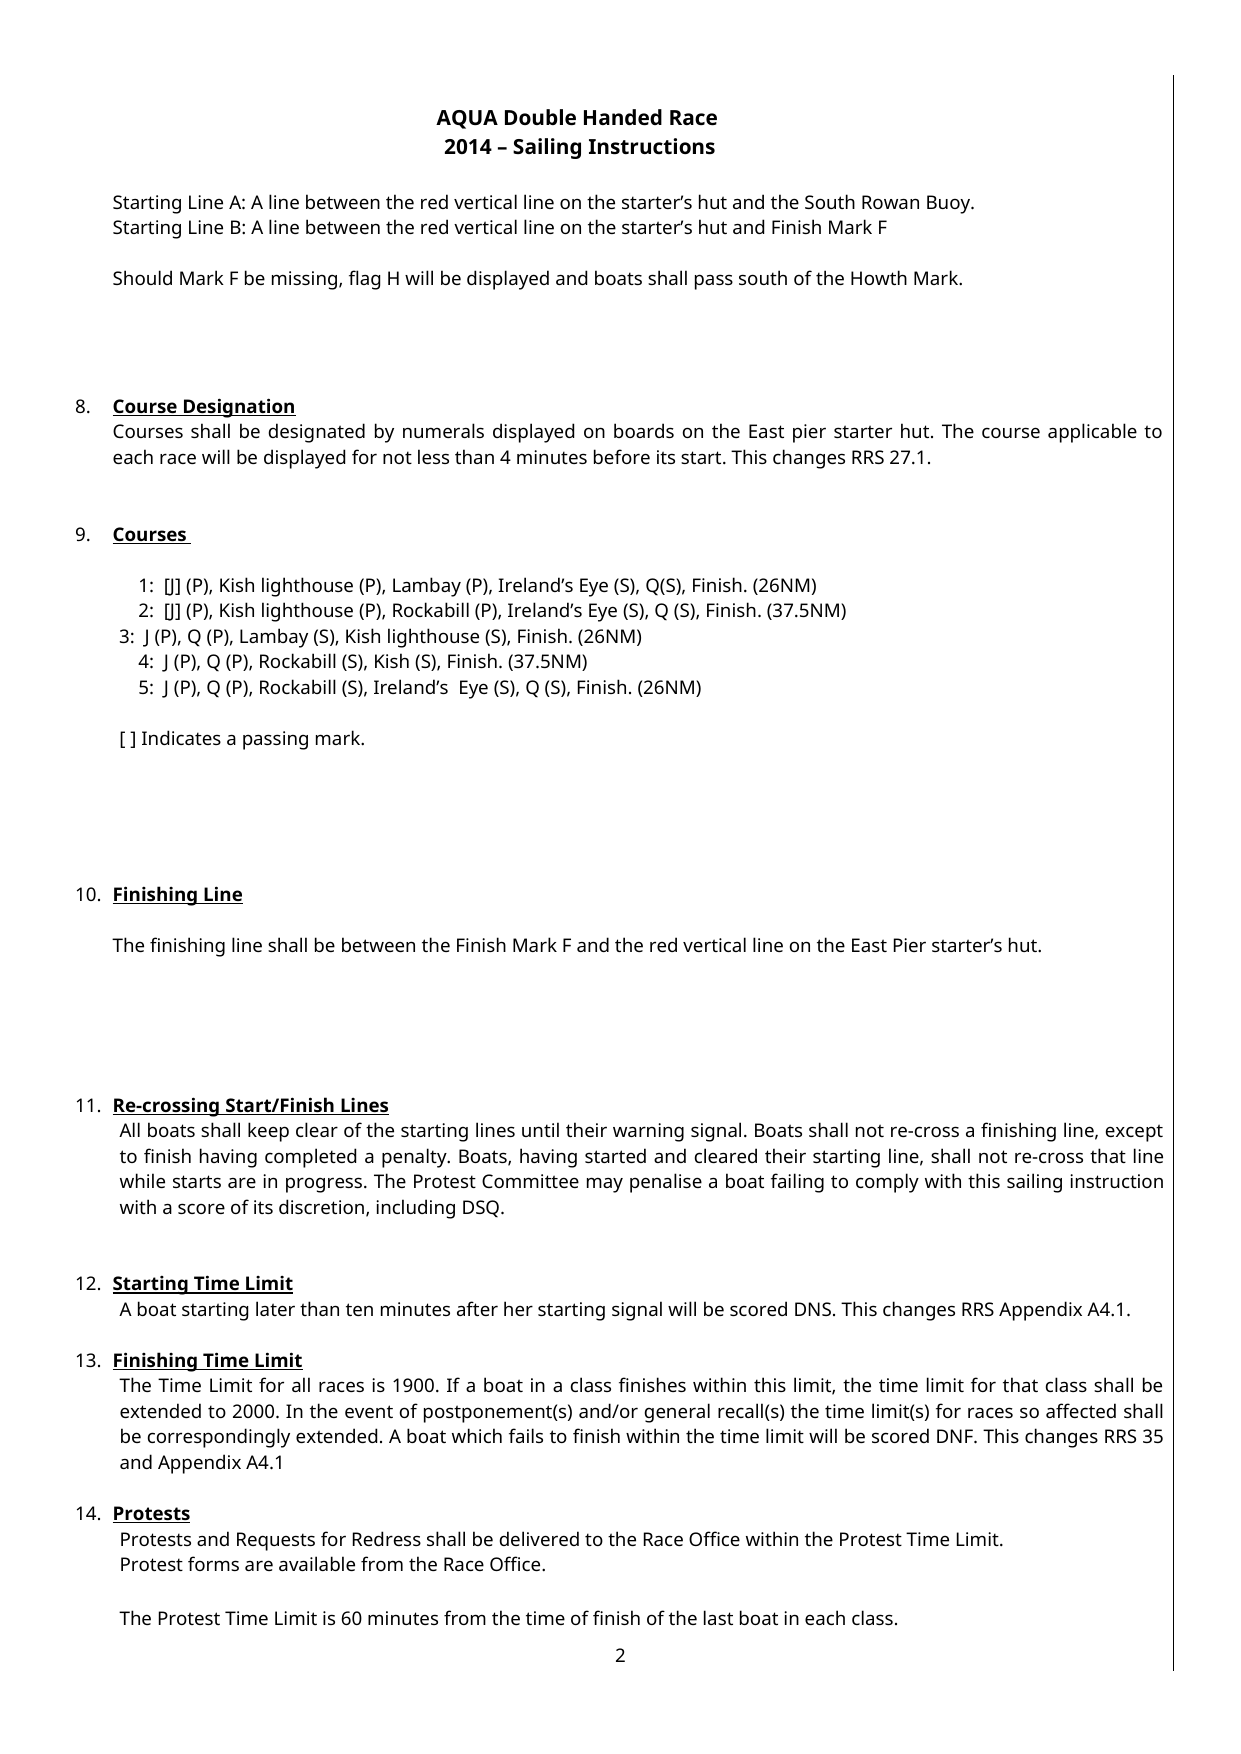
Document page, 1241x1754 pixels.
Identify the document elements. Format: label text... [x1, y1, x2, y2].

text Protests and Requests for Redress shall be delivered to the Race Office within the Protest Time Limit. [75, 1526, 1165, 1551]
list Finishing Line [75, 881, 1165, 907]
text The Time Limit for all races is 1900. If a boat in a class finishes within this limit, the time limit for that class shall be extended to 2000. In the event of postponement(s) and/or general recall(s) the time limit(s) for races so affected shall be correspondingly extended. A boat which fails to finish within the time limit will be scored DNF. This changes RRS 35 and Appendix A4.1 [119, 1373, 1165, 1475]
text The Protest Time Limit is 60 minutes from the time of finish of the last boat in each class. [75, 1606, 1165, 1631]
text 1: [J] (P), Kish lighthouse (P), Lambay (P), Ireland’s Eye (S), Q(S), Finish. (26NM) [75, 572, 1165, 597]
text The finishing line shall be between the Finish Mark F and the red vertical line on the East Pier starter’s hut. [75, 932, 1165, 958]
text Protest forms are available from the Race Office. [75, 1551, 1165, 1577]
list Course Designation [75, 393, 1165, 419]
text 5: J (P), Q (P), Rockabill (S), Ireland’s Eye (S), Q (S), Finish. (26NM) [75, 674, 1165, 699]
list Finishing Time Limit [75, 1347, 1165, 1373]
text [ ] Indicates a passing mark. [75, 725, 1165, 751]
text Starting Line A: A line between the red vertical line on the starter’s hut and the South Rowan Buoy. [75, 189, 1165, 214]
text A boat starting later than ten minutes after her starting signal will be scored DNS. This changes RRS Appendix A4.1. [119, 1296, 1165, 1322]
text 3: J (P), Q (P), Lambay (S), Kish lighthouse (S), Finish. (26NM) [75, 623, 1165, 648]
list Protests [75, 1500, 1165, 1526]
text Starting Line B: A line between the red vertical line on the starter’s hut and Finish Mark F [75, 214, 1165, 240]
list Courses [75, 521, 1165, 546]
text 4: J (P), Q (P), Rockabill (S), Kish (S), Finish. (37.5NM) [75, 648, 1165, 674]
text All boats shall keep clear of the starting lines until their warning signal. Boats shall not re-cross a finishing line, except to finish having completed a penalty. Boats, having started and cleared their starting line, shall not re-cross that line while starts are in progress. The Protest Committee may penalise a boat failing to comply with this sailing instruction with a score of its discretion, including DSQ. [119, 1117, 1165, 1219]
text 2: [J] (P), Kish lighthouse (P), Rockabill (P), Ireland’s Eye (S), Q (S), Finish. (37.5NM) [75, 597, 1165, 623]
list Starting Time Limit [75, 1271, 1165, 1296]
text Should Mark F be missing, flag H will be displayed and boats shall pass south of the Howth Mark. [75, 266, 1165, 291]
text Courses shall be designated by numerals displayed on boards on the East pier starter hut. The course applicable to each race will be displayed for not less than 4 minutes before its start. This changes RRS 27.1. [112, 419, 1165, 470]
list Re-crossing Start/Finish Lines [75, 1092, 1165, 1117]
